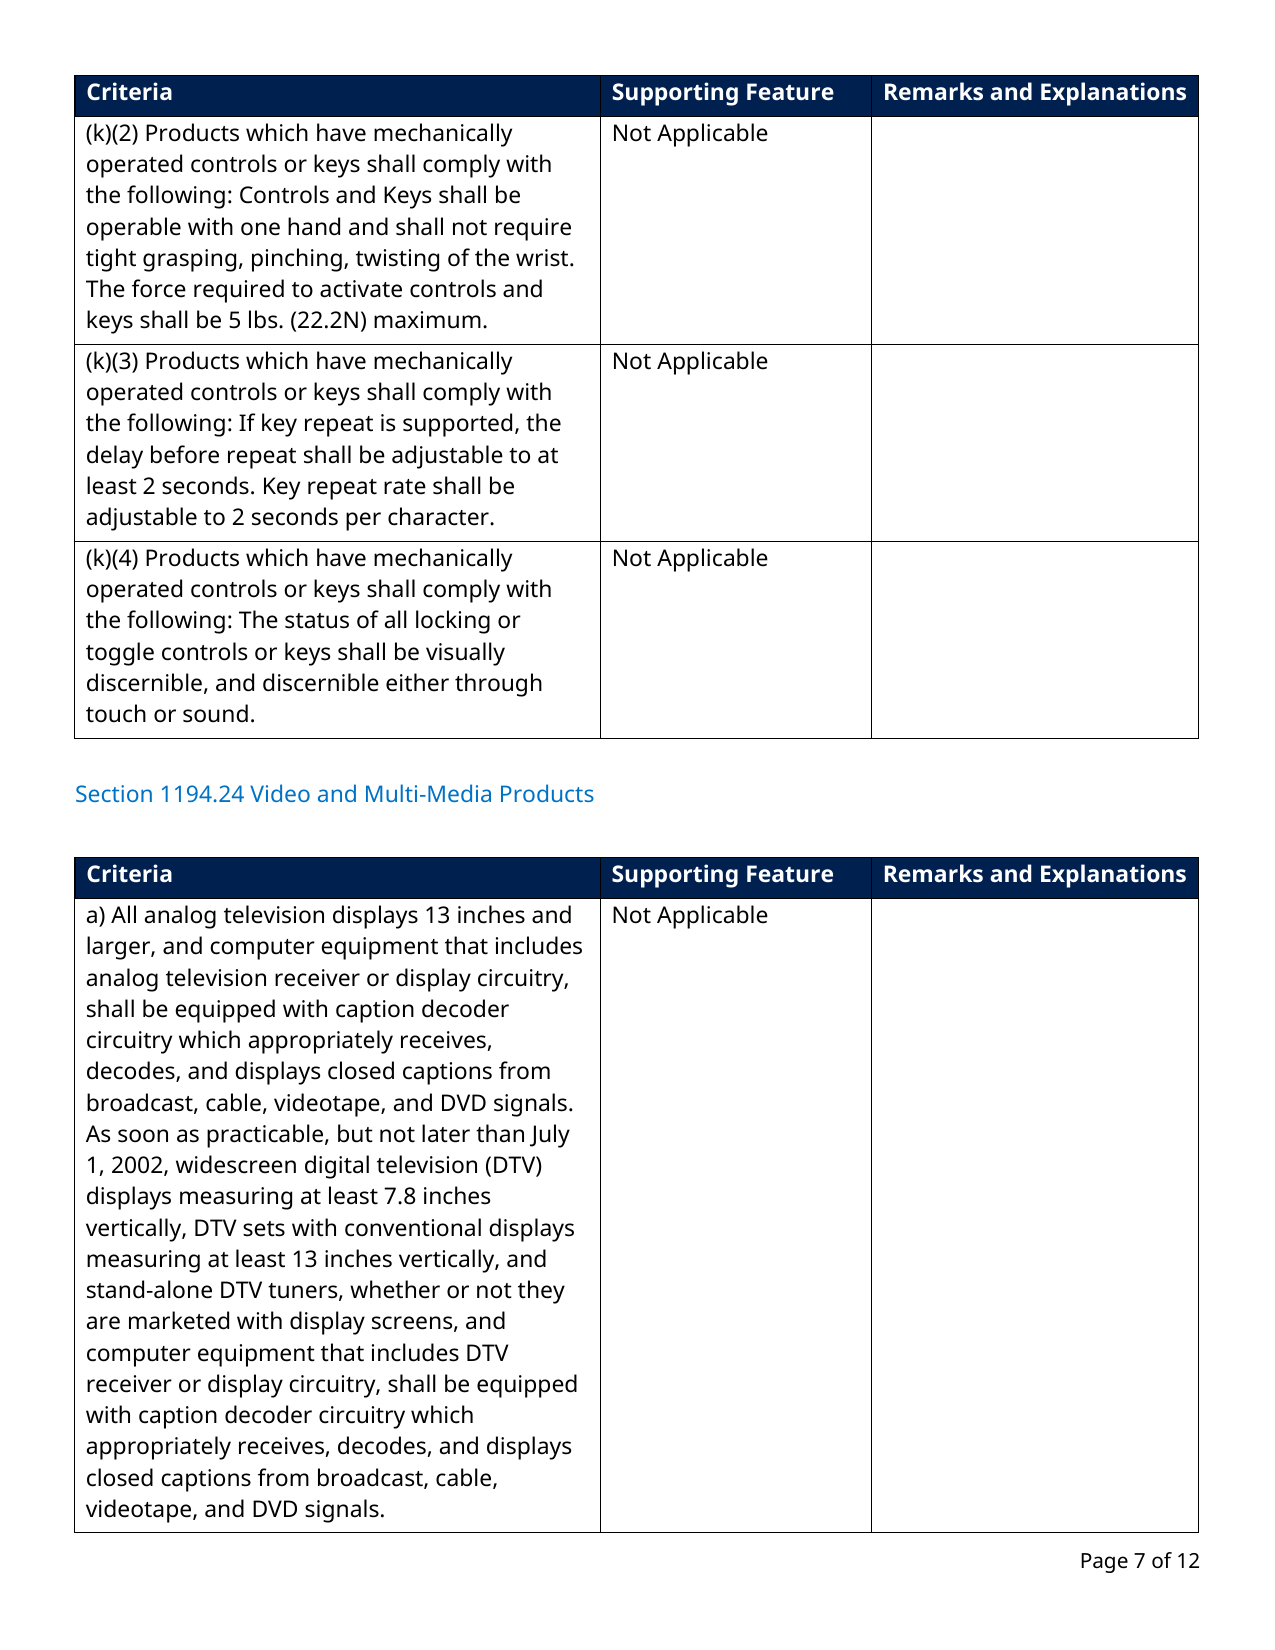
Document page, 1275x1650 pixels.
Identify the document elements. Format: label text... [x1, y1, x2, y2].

subtitle Section 1194.24 Video and Multi-Media Products [75, 778, 1200, 809]
table_cell (k)(4) Products which have mechanically operated controls or keys shall comply with the following: The status of all locking or toggle controls or keys shall be visually discernible, and discernible either through touch or sound. [75, 542, 600, 737]
table_cell Not Applicable [601, 117, 871, 344]
table_header Supporting Feature [601, 76, 871, 116]
table_header Remarks and Explanations [872, 76, 1198, 116]
table_header Criteria [76, 858, 600, 898]
table_cell (k)(2) Products which have mechanically operated controls or keys shall comply with the following: Controls and Keys shall be operable with one hand and shall not require tight grasping, pinching, twisting of the wrist. The force required to activate controls and keys shall be 5 lbs. (22.2N) maximum. [75, 117, 600, 344]
table_header Criteria [76, 76, 600, 116]
table_cell (k)(3) Products which have mechanically operated controls or keys shall comply with the following: If key repeat is supported, the delay before repeat shall be adjustable to at least 2 seconds. Key repeat rate shall be adjustable to 2 seconds per character. [75, 345, 600, 541]
table_cell a) All analog television displays 13 inches and larger, and computer equipment that includes analog television receiver or display circuitry, shall be equipped with caption decoder circuitry which appropriately receives, decodes, and displays closed captions from broadcast, cable, videotape, and DVD signals. As soon as practicable, but not later than July 1, 2002, widescreen digital television (DTV) displays measuring at least 7.8 inches vertically, DTV sets with conventional displays measuring at least 13 inches vertically, and stand-alone DTV tuners, whether or not they are marketed with display screens, and computer equipment that includes DTV receiver or display circuitry, shall be equipped with caption decoder circuitry which appropriately receives, decodes, and displays closed captions from broadcast, cable, videotape, and DVD signals. [75, 899, 600, 1532]
table_cell [872, 117, 1198, 344]
table_header Remarks and Explanations [872, 858, 1198, 898]
table_cell [872, 542, 1198, 737]
table_cell Not Applicable [601, 542, 871, 737]
table_header Supporting Feature [601, 858, 871, 898]
table_cell [872, 899, 1198, 1532]
table_cell [872, 345, 1198, 541]
table_cell Not Applicable [601, 345, 871, 541]
